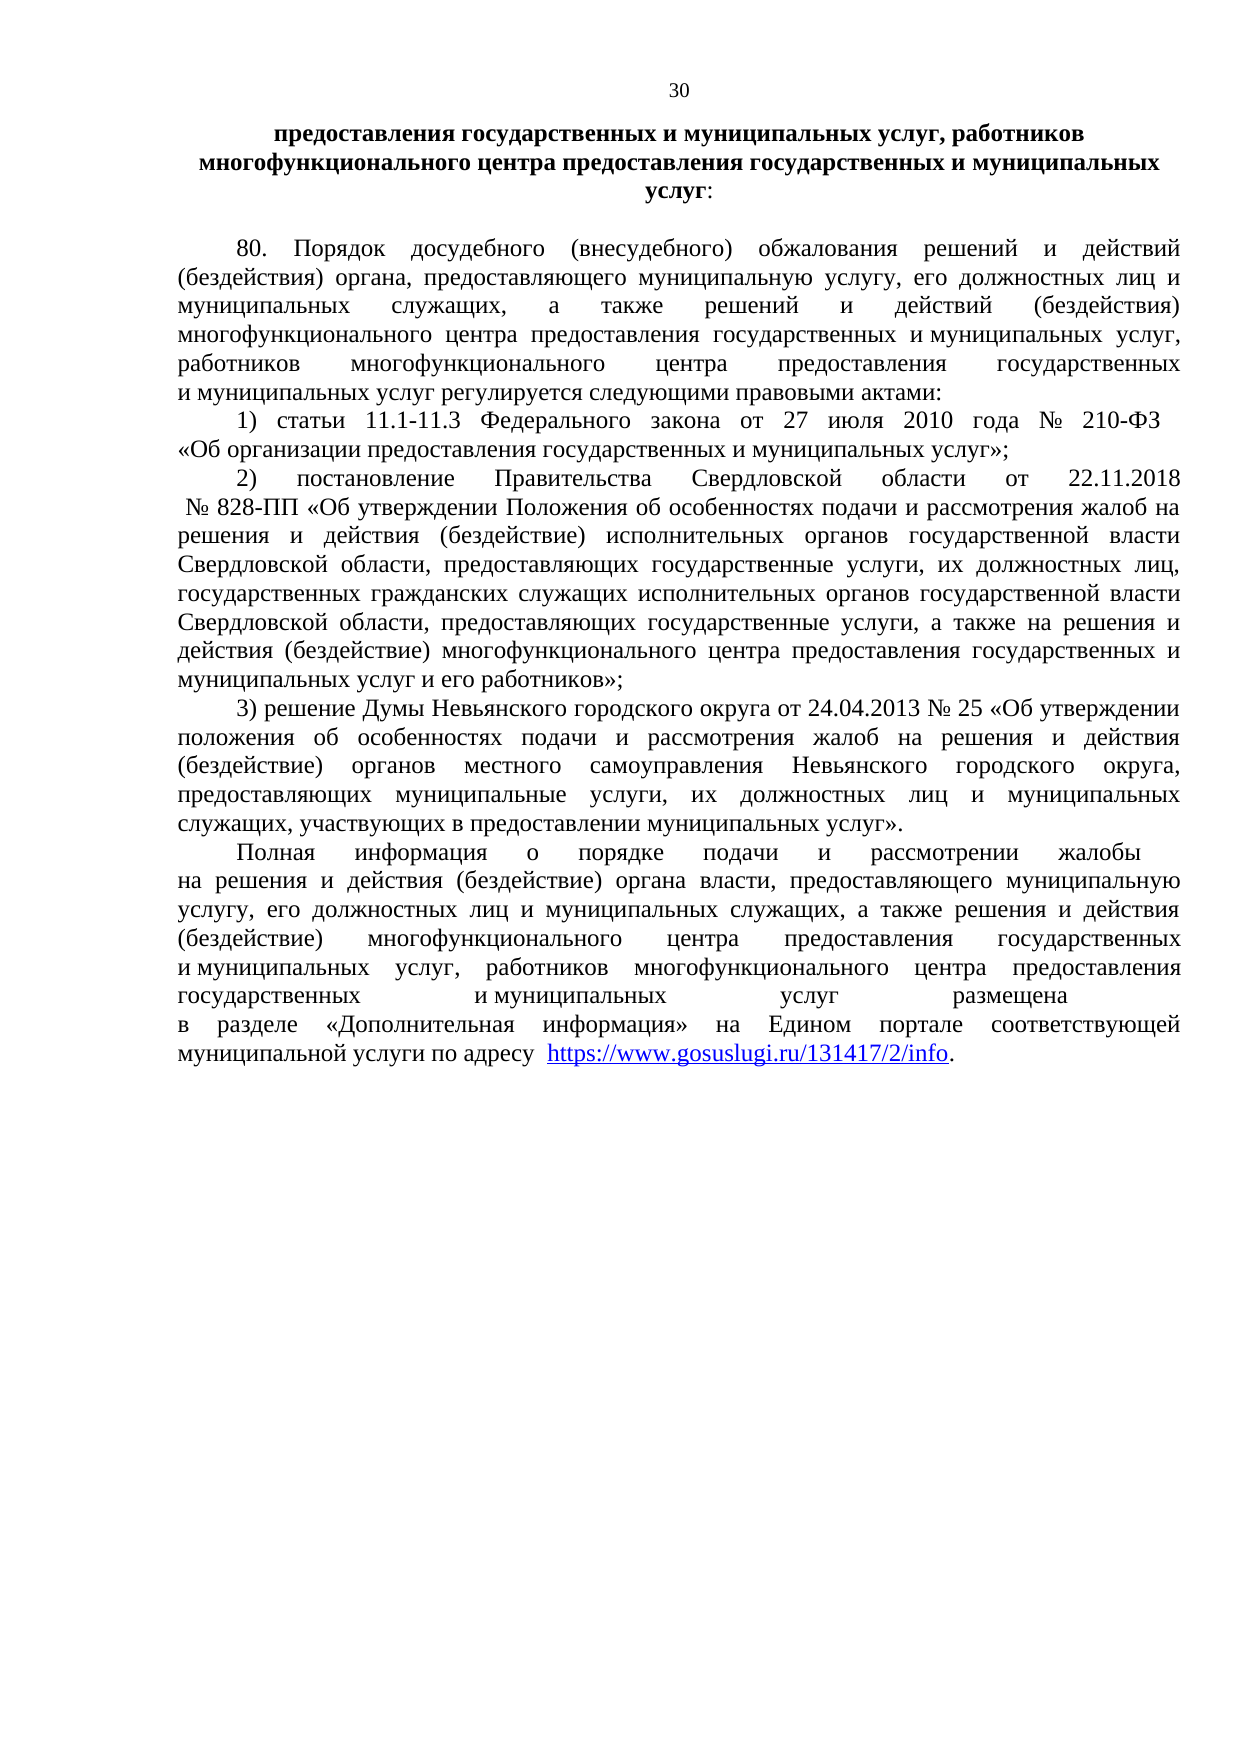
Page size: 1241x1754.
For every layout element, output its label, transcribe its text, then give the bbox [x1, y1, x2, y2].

text 2) постановление Правительства Свердловской области от 22.11.2018 № 828-ПП «Об утверждении Положения об особенностях подачи и рассмотрения жалоб на решения и действия (бездействие) исполнительных органов государственной власти Свердловской области, предоставляющих государственные услуги, их должностных лиц, государственных гражданских служащих исполнительных органов государственной власти Свердловской области, предоставляющих государственные услуги, а также на решения и действия (бездействие) многофункционального центра предоставления государственных и муниципальных услуг и его работников»; [177, 463, 1181, 693]
text 3) решение Думы Невьянского городского округа от 24.04.2013 № 25 «Об утверждении положения об особенностях подачи и рассмотрения жалоб на решения и действия (бездействие) органов местного самоуправления Невьянского городского округа, предоставляющих муниципальные услуги, их должностных лиц и муниципальных служащих, участвующих в предоставлении муниципальных услуг». [177, 693, 1181, 837]
text Полная информация о порядке подачи и рассмотрении жалобы на решения и действия (бездействие) органа власти, предоставляющего муниципальную услугу, его должностных лиц и муниципальных служащих, а также решения и действия (бездействие) многофункционального центра предоставления государственных и муниципальных услуг, работников многофункционального центра предоставления государственных и муниципальных услуг размещена в разделе «Дополнительная информация» на Едином портале соответствующей муниципальной услуги по адресу https://www.gosuslugi.ru/131417/2/info. [177, 837, 1181, 1067]
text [177, 118, 1181, 204]
text 80. Порядок досудебного (внесудебного) обжалования решений и действий (бездействия) органа, предоставляющего муниципальную услугу, его должностных лиц и муниципальных служащих, а также решений и действий (бездействия) многофункционального центра предоставления государственных и муниципальных услуг, работников многофункционального центра предоставления государственных и муниципальных услуг регулируется следующими правовыми актами: [177, 233, 1181, 406]
text 1) статьи 11.1-11.3 Федерального закона от 27 июля 2010 года № 210-ФЗ «Об организации предоставления государственных и муниципальных услуг»; [177, 406, 1181, 463]
